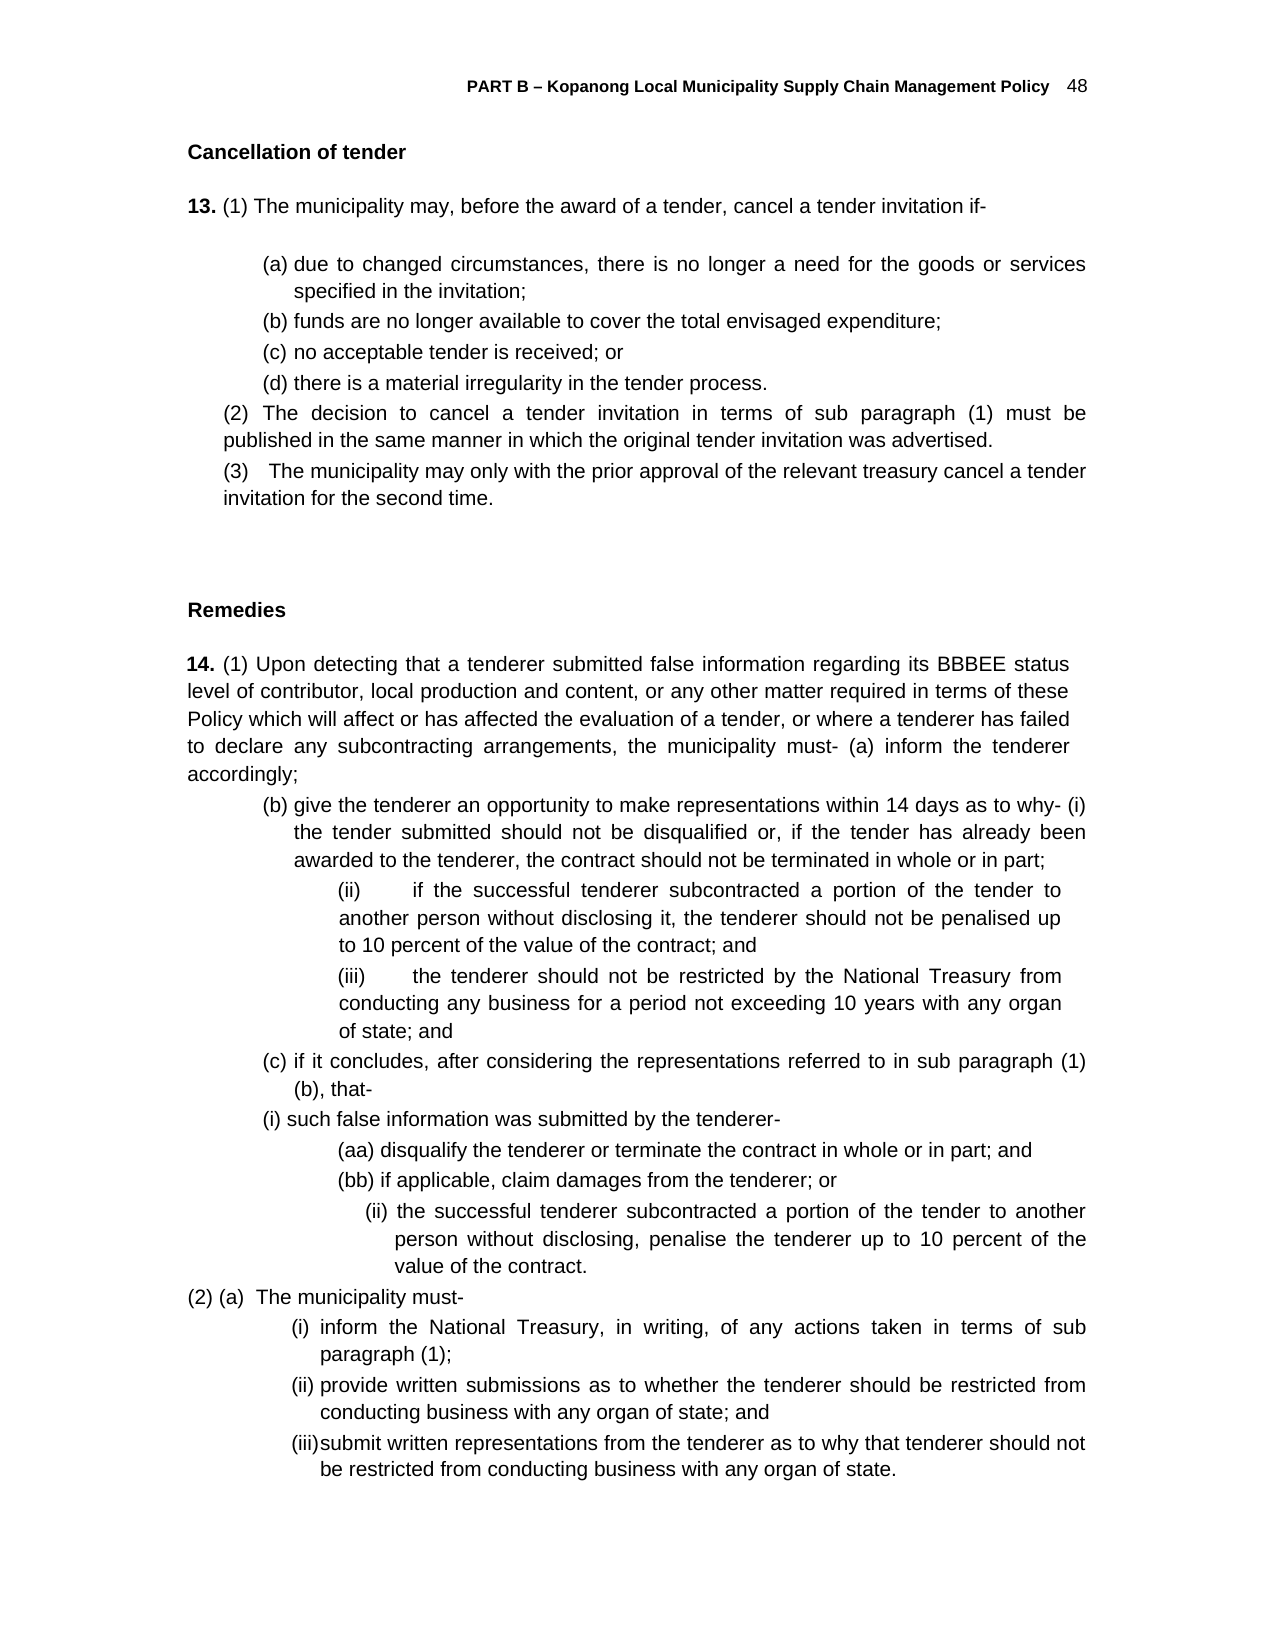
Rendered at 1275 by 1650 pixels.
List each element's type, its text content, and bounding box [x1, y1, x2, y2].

text (i) such false information was submitted by the tenderer- [262, 1107, 1087, 1131]
list due to changed circumstances, there is no longer a need for the goods or services specified in the invitation; [262, 251, 1087, 302]
list The municipality may only with the prior approval of the relevant treasury cancel a tender invitation for the second time. [223, 458, 1087, 509]
list give the tenderer an opportunity to make representations within 14 days as to why- (i) the tender submitted should not be disqualified or, if the tender has already been awarded to the tenderer, the contract should not be terminated in whole or in part; [262, 792, 1087, 871]
subtitle Cancellation of tender [187, 139, 1087, 163]
list inform the National Treasury, in writing, of any actions taken in terms of sub paragraph (1); [291, 1315, 1087, 1366]
list the tenderer should not be restricted by the National Treasury from conducting any business for a period not exceeding 10 years with any organ of state; and [337, 964, 1063, 1043]
list (a) The municipality must- [187, 1284, 1087, 1308]
text (ii) the successful tenderer subcontracted a portion of the tender to another person without disclosing, penalise the tenderer up to 10 percent of the value of the contract. [365, 1199, 1087, 1278]
list submit written representations from the tenderer as to why that tenderer should not be restricted from conducting business with any organ of state. [291, 1430, 1087, 1481]
list disqualify the tenderer or terminate the contract in whole or in part; and [337, 1138, 1033, 1162]
list if it concludes, after considering the representations referred to in sub paragraph (1)(b), that- [262, 1049, 1087, 1100]
text 14. (1) Upon detecting that a tenderer submitted false information regarding its BBBEE status level of contributor, local production and content, or any other matter required in terms of these Policy which will affect or has affected the evaluation of a tender, or where a tenderer has failed to declare any subcontracting arrangements, the municipality must- (a) inform the tenderer accordingly; [186, 652, 1071, 786]
list funds are no longer available to cover the total envisaged expenditure; [262, 309, 1087, 333]
subtitle Remedies [187, 598, 1087, 622]
list if applicable, claim damages from the tenderer; or [337, 1168, 1033, 1192]
list The decision to cancel a tender invitation in terms of sub paragraph (1) must be published in the same manner in which the original tender invitation was advertised. [223, 401, 1087, 452]
list provide written submissions as to whether the tenderer should be restricted from conducting business with any organ of state; and [291, 1373, 1087, 1424]
list there is a material irregularity in the tender process. [262, 370, 1087, 394]
list no acceptable tender is received; or [262, 340, 1087, 364]
text 13. (1) The municipality may, before the award of a tender, cancel a tender invitation if- [187, 194, 1087, 218]
list if the successful tenderer subcontracted a portion of the tender to another person without disclosing it, the tenderer should not be penalised up to 10 percent of the value of the contract; and [337, 878, 1063, 957]
